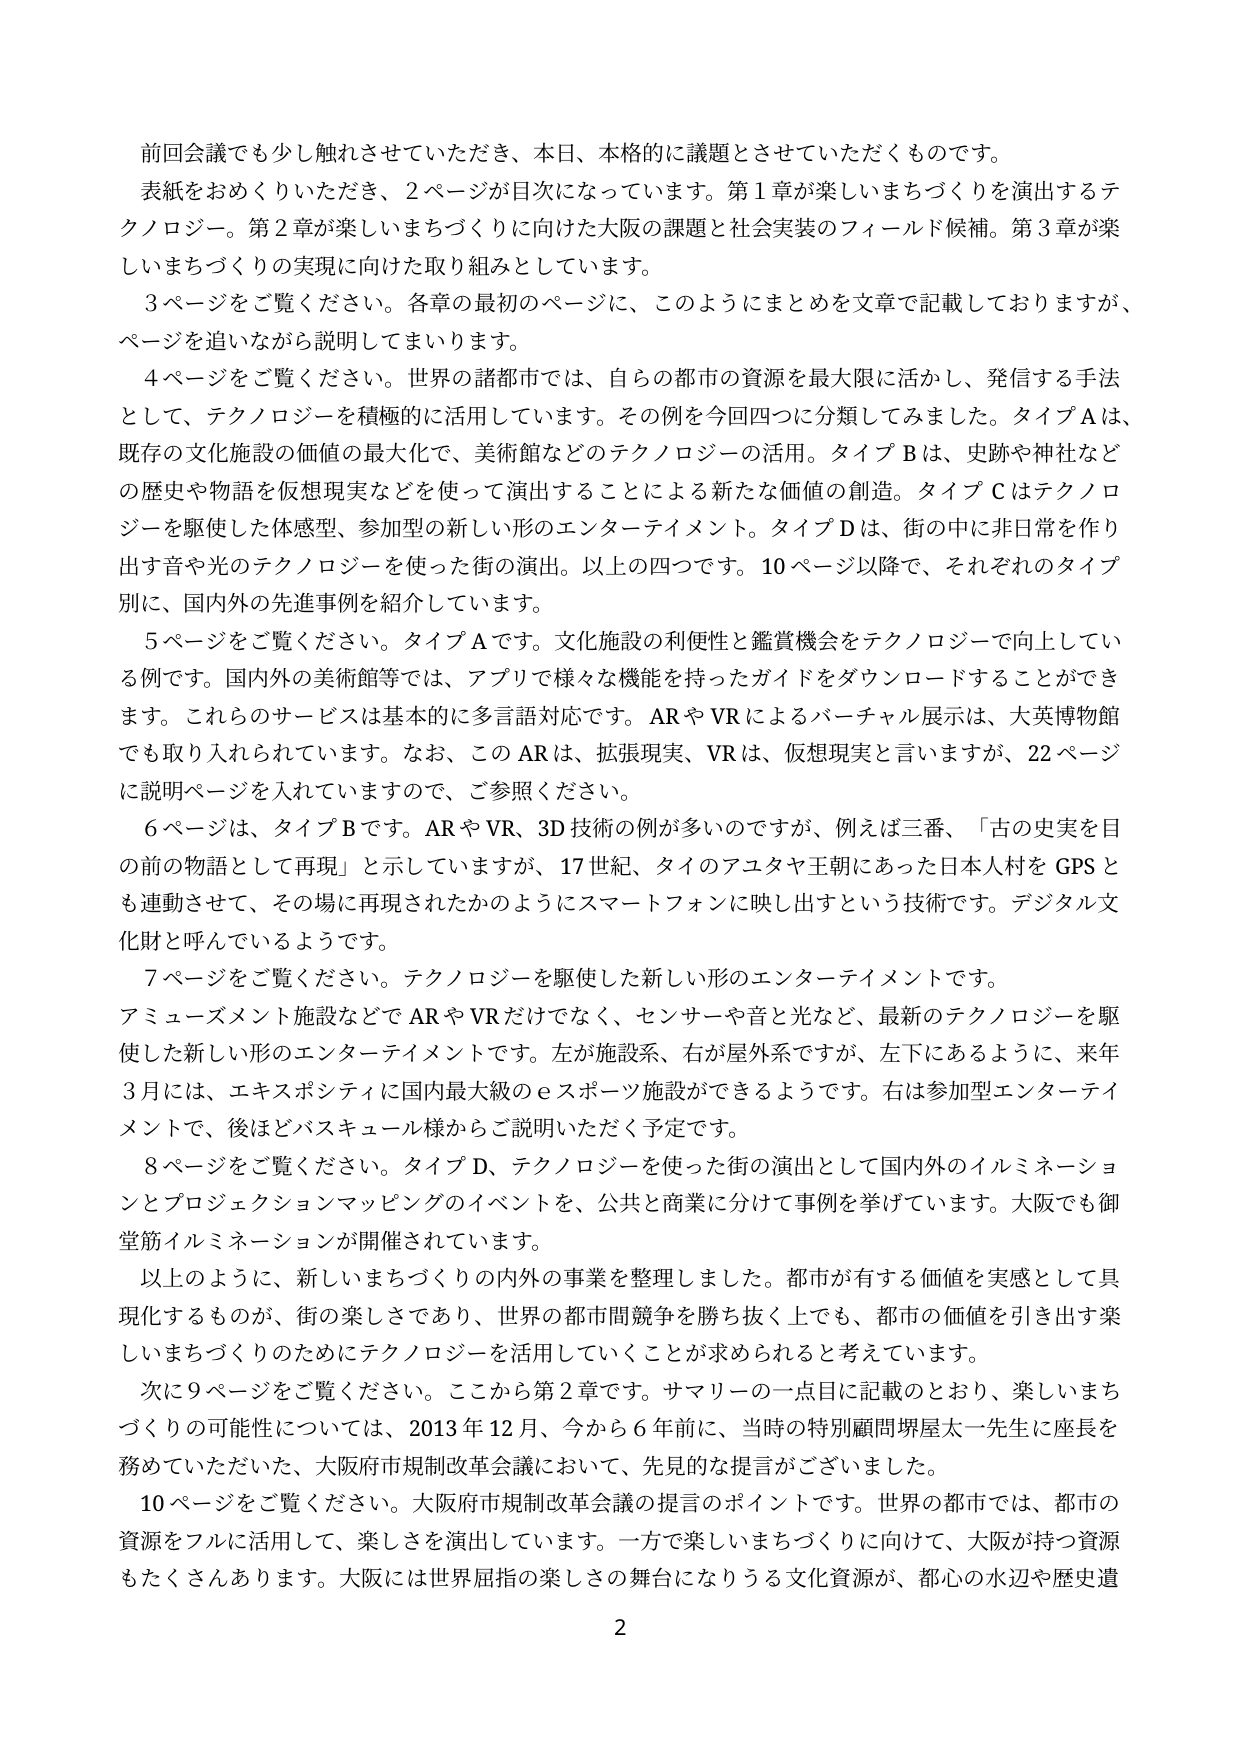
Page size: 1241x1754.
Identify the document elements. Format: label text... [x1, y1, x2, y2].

text ３ページをご覧ください。各章の最初のページに、このようにまとめを文章で記載しておりますが、ページを追いながら説明してまいります。 [118, 284, 1122, 359]
text ５ページをご覧ください。タイプAです。文化施設の利便性と鑑賞機会をテクノロジーで向上している例です。国内外の美術館等では、アプリで様々な機能を持ったガイドをダウンロードすることができます。これらのサービスは基本的に多言語対応です。ARやVRによるバーチャル展示は、大英博物館でも取り入れられています。なお、このARは、拡張現実、VRは、仮想現実と言いますが、22ページに説明ページを入れていますので、ご参照ください。 [118, 621, 1122, 809]
text 表紙をおめくりいただき、２ページが目次になっています。第１章が楽しいまちづくりを演出するテクノロジー。第２章が楽しいまちづくりに向けた大阪の課題と社会実装のフィールド候補。第３章が楽しいまちづくりの実現に向けた取り組みとしています。 [118, 171, 1122, 284]
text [118, 1484, 1122, 1596]
text ６ページは、タイプBです。ARやVR、3D技術の例が多いのですが、例えば三番、「古の史実を目の前の物語として再現」と示していますが、17世紀、タイのアユタヤ王朝にあった日本人村をGPSとも連動させて、その場に再現されたかのようにスマートフォンに映し出すという技術です。デジタル文化財と呼んでいるようです。 [118, 809, 1122, 959]
text アミューズメント施設などでARやVRだけでなく、センサーや音と光など、最新のテクノロジーを駆使した新しい形のエンターテイメントです。左が施設系、右が屋外系ですが、左下にあるように、来年３月には、エキスポシティに国内最大級のｅスポーツ施設ができるようです。右は参加型エンターテイメントで、後ほどバスキュール様からご説明いただく予定です。 [118, 996, 1122, 1146]
text ４ページをご覧ください。世界の諸都市では、自らの都市の資源を最大限に活かし、発信する手法として、テクノロジーを積極的に活用しています。その例を今回四つに分類してみました。タイプAは、既存の文化施設の価値の最大化で、美術館などのテクノロジーの活用。タイプBは、史跡や神社などの歴史や物語を仮想現実などを使って演出することによる新たな価値の創造。タイプCはテクノロジーを駆使した体感型、参加型の新しい形のエンターテイメント。タイプDは、街の中に非日常を作り出す音や光のテクノロジーを使った街の演出。以上の四つです。10ページ以降で、それぞれのタイプ別に、国内外の先進事例を紹介しています。 [118, 359, 1122, 621]
text ７ページをご覧ください。テクノロジーを駆使した新しい形のエンターテイメントです。 [118, 959, 1122, 996]
text 前回会議でも少し触れさせていただき、本日、本格的に議題とさせていただくものです。 [118, 134, 1122, 171]
text ８ページをご覧ください。タイプD、テクノロジーを使った街の演出として国内外のイルミネーションとプロジェクションマッピングのイベントを、公共と商業に分けて事例を挙げています。大阪でも御堂筋イルミネーションが開催されています。 [118, 1146, 1122, 1259]
text 以上のように、新しいまちづくりの内外の事業を整理しました。都市が有する価値を実感として具現化するものが、街の楽しさであり、世界の都市間競争を勝ち抜く上でも、都市の価値を引き出す楽しいまちづくりのためにテクノロジーを活用していくことが求められると考えています。 [118, 1259, 1122, 1371]
text 次に９ページをご覧ください。ここから第２章です。サマリーの一点目に記載のとおり、楽しいまちづくりの可能性については、2013年12月、今から６年前に、当時の特別顧問堺屋太一先生に座長を務めていただいた、大阪府市規制改革会議において、先見的な提言がございました。 [118, 1371, 1122, 1484]
